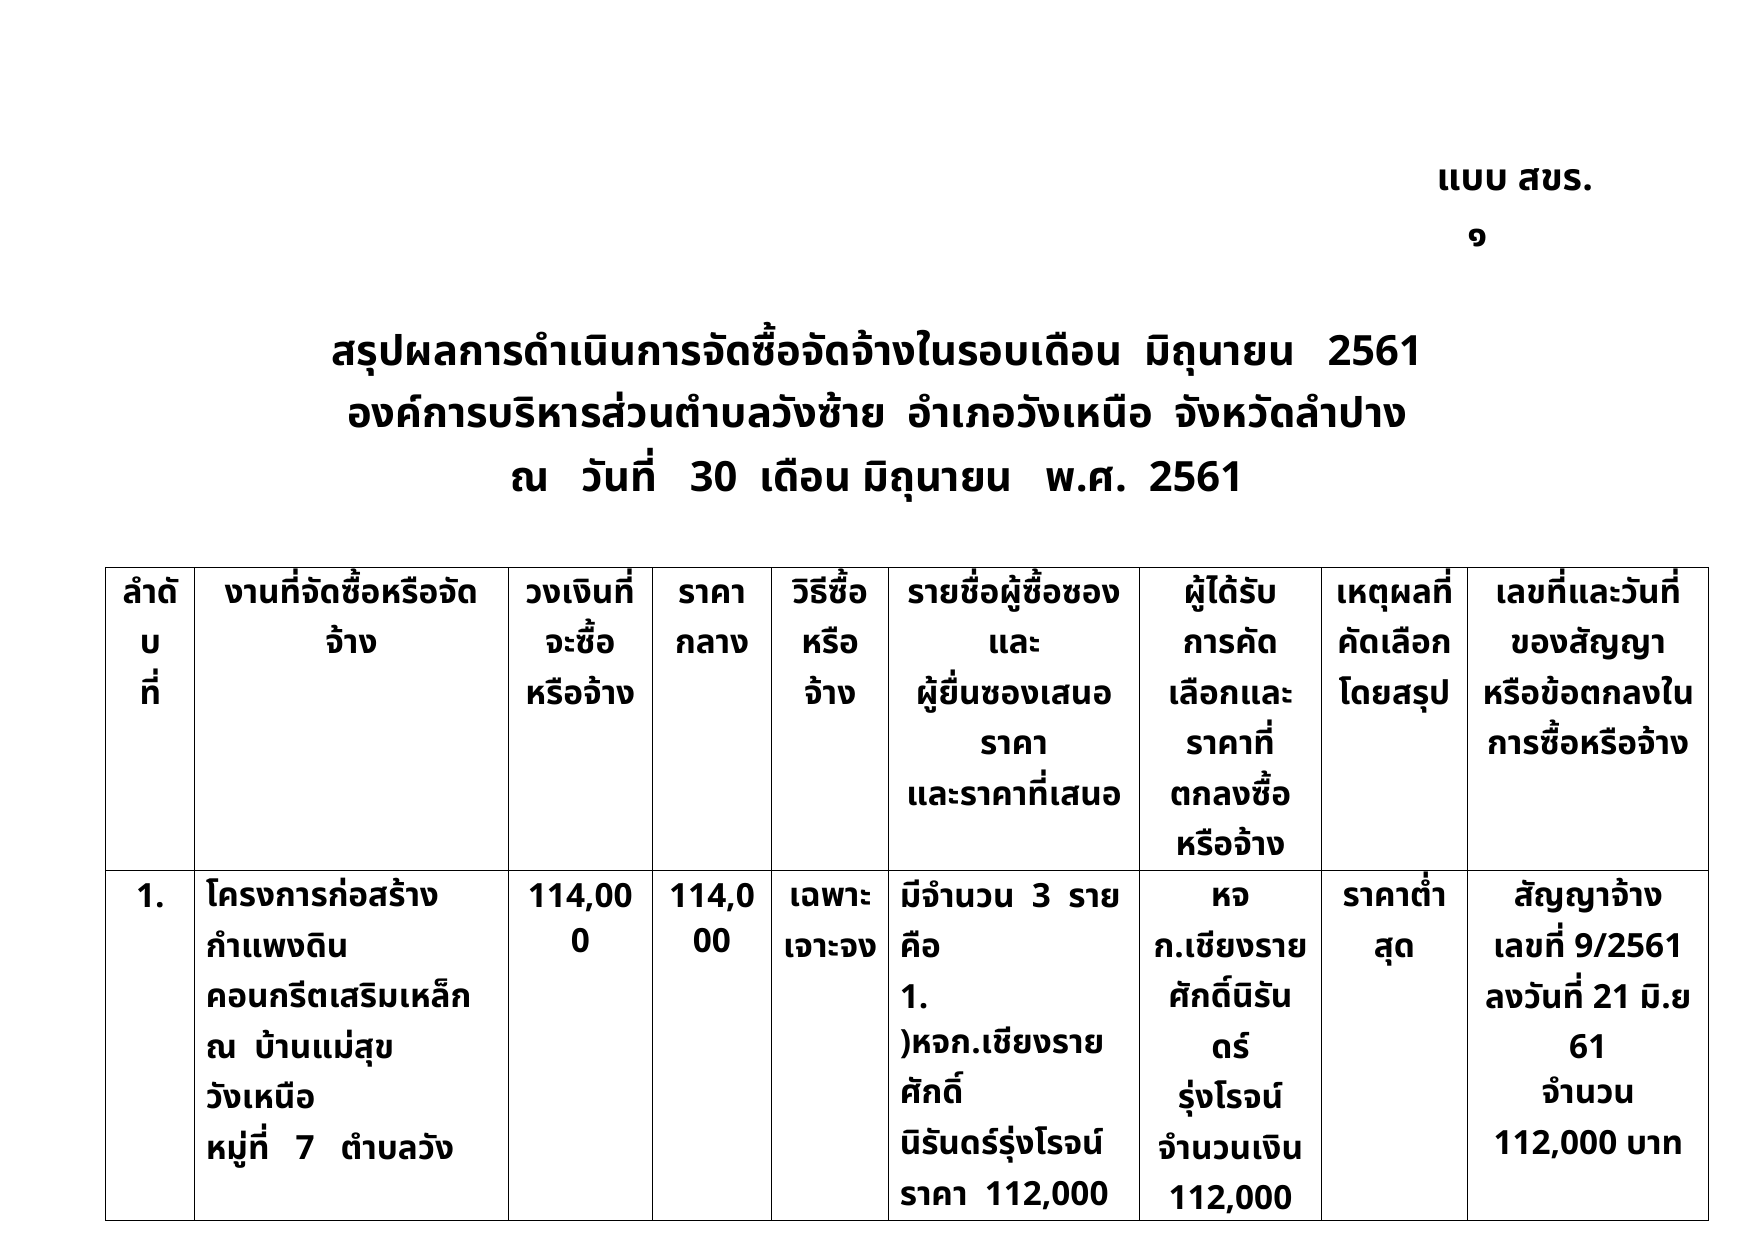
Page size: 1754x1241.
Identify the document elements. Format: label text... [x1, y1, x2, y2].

table_header เหตุผลที่คัดเลือก โดยสรุป [1322, 568, 1467, 870]
table_header วงเงินที่ จะซื้อ หรือจ้าง [509, 568, 652, 870]
text องค์การบริหารส่วนตำบลวังซ้าย อำเภอวังเหนือ จังหวัดลำปาง [150, 384, 1604, 447]
table_header ลำดับ ที่ [106, 568, 194, 870]
table_header วิธีซื้อ หรือจ้าง [772, 568, 888, 870]
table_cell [1140, 871, 1321, 1220]
table_cell เฉพาะ เจาะจง [772, 871, 888, 1220]
table_header เลขที่และวันที่ของสัญญา หรือข้อตกลงในการซื้อหรือจ้าง [1468, 568, 1708, 870]
text ณ วันที่ 30 เดือน มิถุนายน พ.ศ. 2561 [150, 447, 1604, 510]
table_header ราคากลาง [653, 568, 771, 870]
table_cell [889, 871, 1139, 1220]
table_header ผู้ได้รับ การคัดเลือกและราคาที่ตกลงซื้อหรือจ้าง [1140, 568, 1321, 870]
table_cell 1. [106, 871, 194, 1220]
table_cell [1468, 871, 1708, 1220]
table_header รายชื่อผู้ซื้อซองและ ผู้ยื่นซองเสนอราคา และราคาที่เสนอ [889, 568, 1139, 870]
table_cell 114,000 [653, 871, 771, 1220]
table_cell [195, 871, 508, 1220]
table_cell 114,000 [509, 871, 652, 1220]
text สรุปผลการดำเนินการจัดซื้อจัดจ้างในรอบเดือน มิถุนายน 2561 [150, 320, 1604, 384]
table_header งานที่จัดซื้อหรือจัดจ้าง [195, 568, 508, 870]
text แบบ สขร. ๑ [1350, 150, 1604, 264]
table_cell ราคาต่ำสุด [1322, 871, 1467, 1220]
